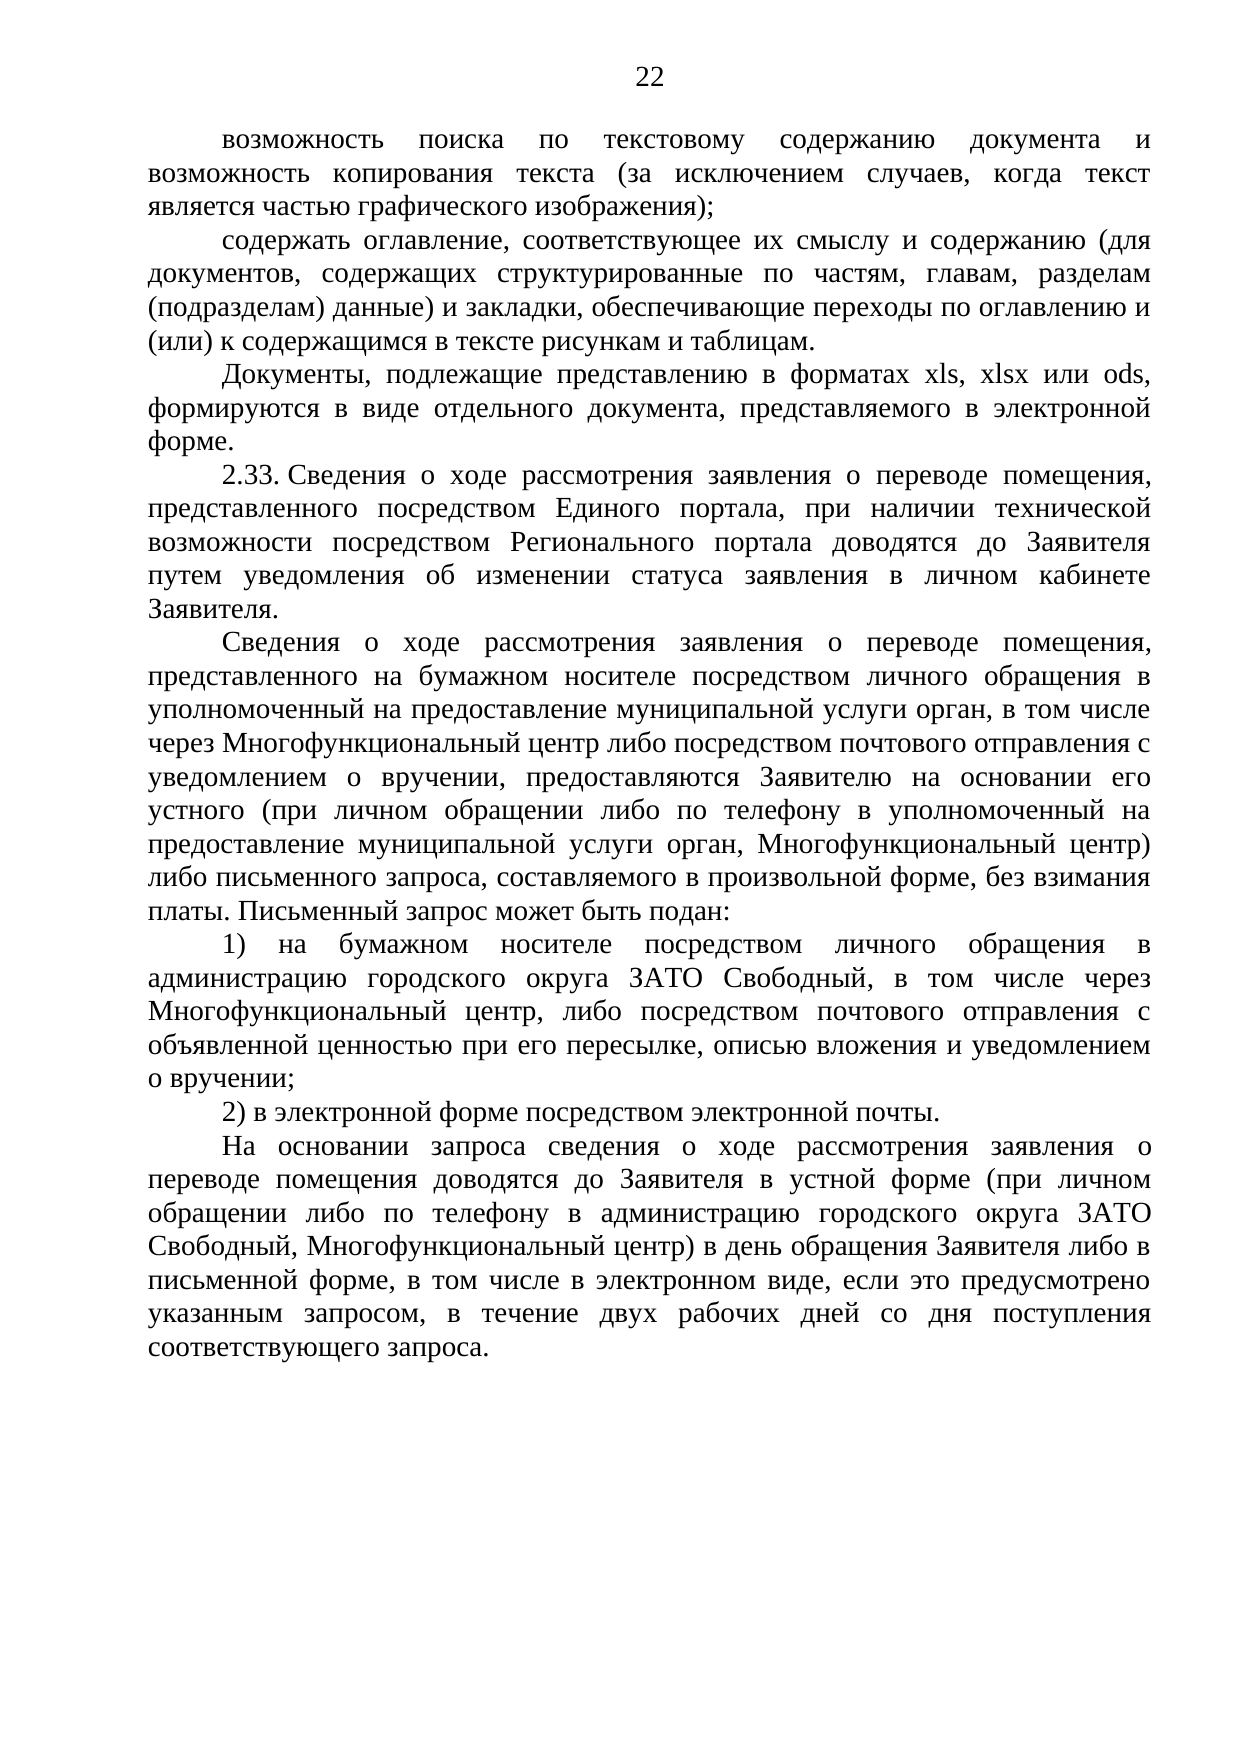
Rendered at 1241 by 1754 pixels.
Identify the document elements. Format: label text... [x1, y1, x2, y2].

text Сведения о ходе рассмотрения заявления о переводе помещения, представленного на бумажном носителе посредством личного обращения в уполномоченный на предоставление муниципальной услуги орган, в том числе через Многофункциональный центр либо посредством почтового отправления с уведомлением о вручении, предоставляются Заявителю на основании его устного (при личном обращении либо по телефону в уполномоченный на предоставление муниципальной услуги орган, Многофункциональный центр) либо письменного запроса, составляемого в произвольной форме, без взимания платы. Письменный запрос может быть подан: [148, 624, 1152, 926]
text содержать оглавление, соответствующее их смыслу и содержанию (для документов, содержащих структурированные по частям, главам, разделам (подразделам) данные) и закладки, обеспечивающие переходы по оглавлению и (или) к содержащимся в тексте рисункам и таблицам. [148, 222, 1152, 356]
text 2.33. Сведения о ходе рассмотрения заявления о переводе помещения, представленного посредством Единого портала, при наличии технической возможности посредством Регионального портала доводятся до Заявителя путем уведомления об изменении статуса заявления в личном кабинете Заявителя. [148, 457, 1152, 624]
text 1) на бумажном носителе посредством личного обращения в администрацию городского округа ЗАТО Свободный, в том числе через Многофункциональный центр, либо посредством почтового отправления с объявленной ценностью при его пересылке, описью вложения и уведомлением о вручении; [148, 926, 1152, 1094]
text возможность поиска по текстовому содержанию документа и возможность копирования текста (за исключением случаев, когда текст является частью графического изображения); [148, 121, 1152, 222]
text Документы, подлежащие представлению в форматах xls, xlsx или ods, формируются в виде отдельного документа, представляемого в электронной форме. [148, 356, 1152, 457]
text На основании запроса сведения о ходе рассмотрения заявления о переводе помещения доводятся до Заявителя в устной форме (при личном обращении либо по телефону в администрацию городского округа ЗАТО Свободный, Многофункциональный центр) в день обращения Заявителя либо в письменной форме, в том числе в электронном виде, если это предусмотрено указанным запросом, в течение двух рабочих дней со дня поступления соответствующего запроса. [148, 1128, 1152, 1362]
text 2) в электронной форме посредством электронной почты. [148, 1094, 1152, 1128]
